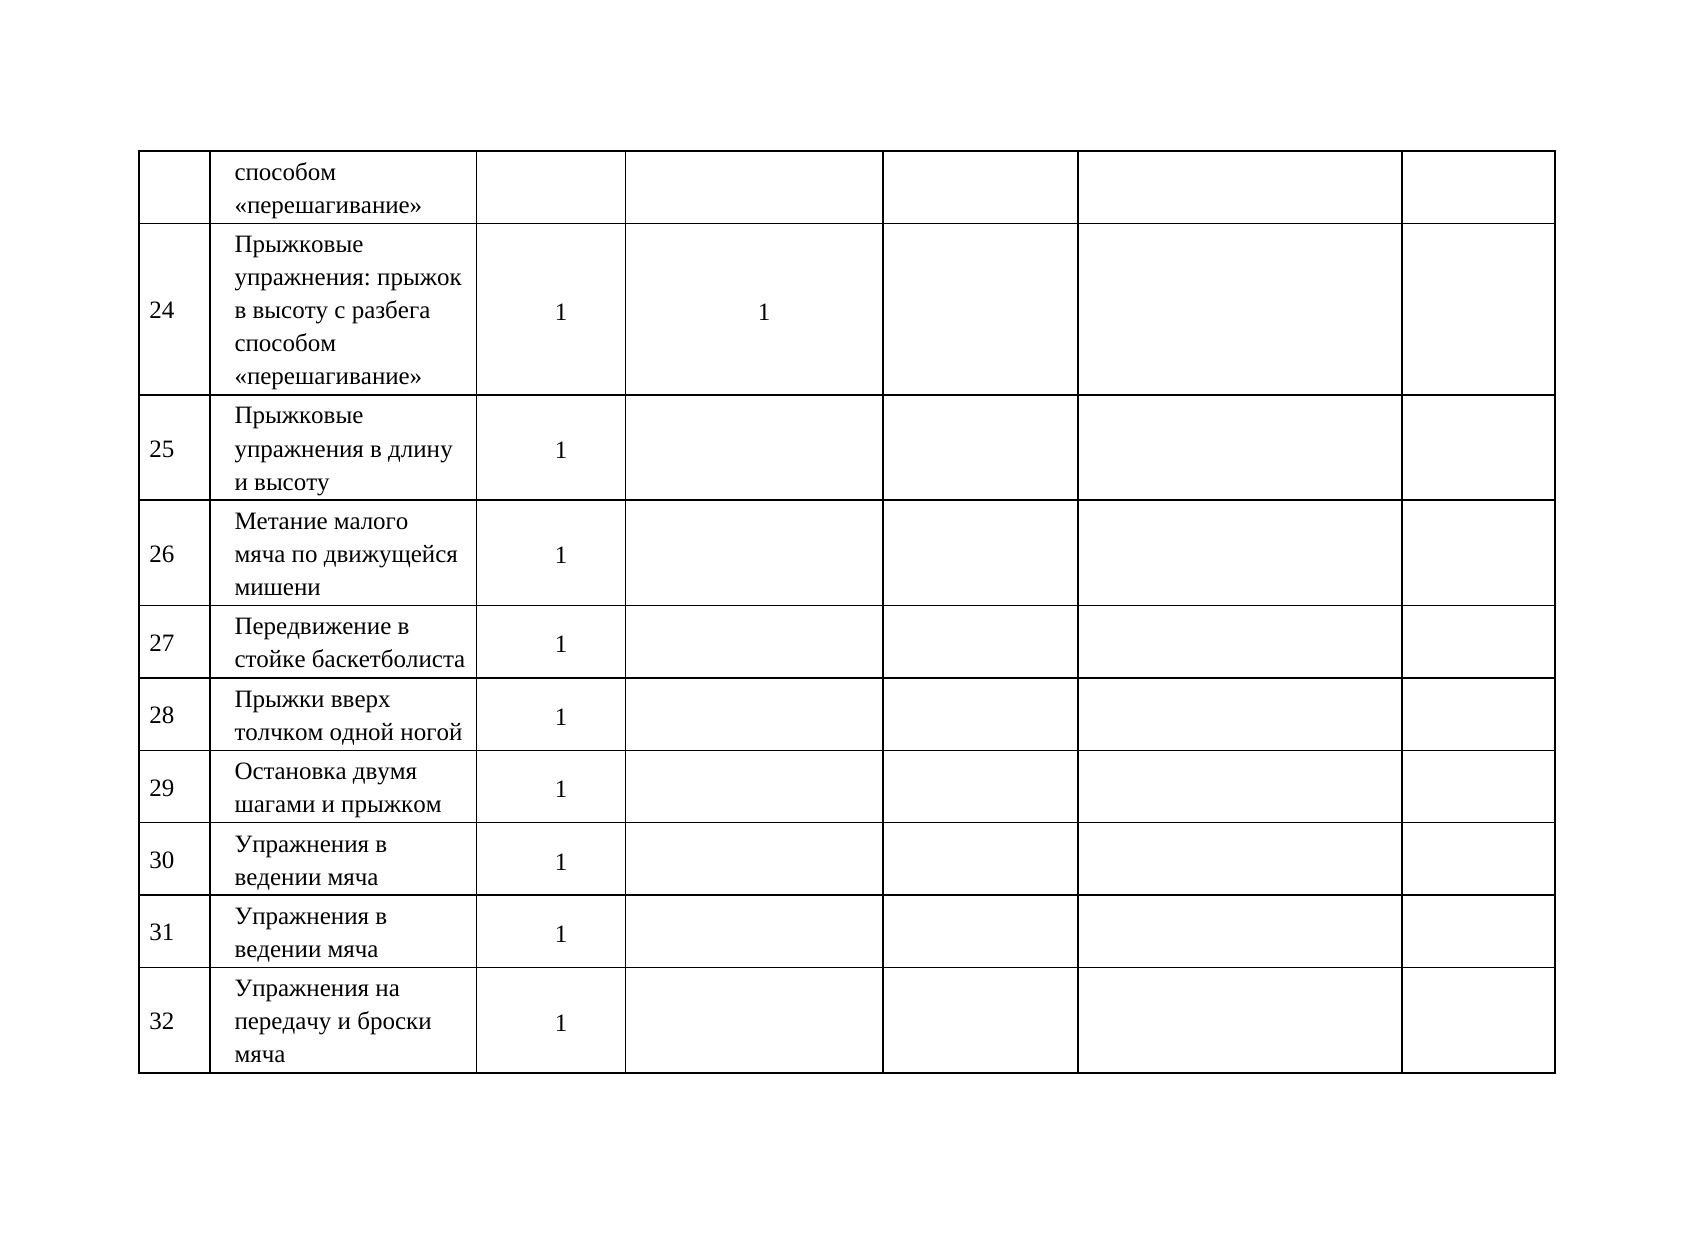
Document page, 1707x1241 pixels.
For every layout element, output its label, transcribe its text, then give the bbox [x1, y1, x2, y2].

table_cell [884, 606, 1077, 677]
table_cell [626, 751, 882, 822]
table_cell 25 [140, 396, 209, 499]
table_cell [1079, 396, 1401, 499]
table_cell 27 [140, 606, 209, 677]
table_cell [1403, 751, 1554, 822]
table_cell [884, 501, 1077, 605]
table_cell Упражнения в ведении мяча [211, 896, 476, 967]
table_cell [626, 968, 882, 1072]
table_cell Остановка двумя шагами и прыжком [211, 751, 476, 822]
table_cell [1079, 679, 1401, 749]
table_cell 1 [477, 823, 625, 894]
table_cell [884, 679, 1077, 749]
table_cell [1403, 152, 1554, 222]
table_cell [1079, 152, 1401, 222]
table_cell 1 [477, 751, 625, 822]
table_cell 28 [140, 679, 209, 749]
table_cell [1079, 896, 1401, 967]
table_cell 1 [626, 224, 882, 394]
table_cell 31 [140, 896, 209, 967]
table_cell [626, 396, 882, 499]
table_cell [884, 224, 1077, 394]
table_cell 1 [477, 224, 625, 394]
table_cell [626, 606, 882, 677]
table_cell [1079, 751, 1401, 822]
table_cell [884, 751, 1077, 822]
table_cell 1 [477, 606, 625, 677]
table_cell Упражнения на передачу и броски мяча [211, 968, 476, 1072]
table_cell [626, 823, 882, 894]
table_cell 32 [140, 968, 209, 1072]
table_cell 1 [477, 396, 625, 499]
table_cell [1403, 396, 1554, 499]
table_cell 30 [140, 823, 209, 894]
table_cell Метание малого мяча по движущейся мишени [211, 501, 476, 605]
table_cell 1 [477, 896, 625, 967]
table_cell [884, 396, 1077, 499]
table_cell [1079, 823, 1401, 894]
table_cell [884, 152, 1077, 222]
table_cell [626, 501, 882, 605]
table_cell [1079, 224, 1401, 394]
table_cell [1403, 501, 1554, 605]
table_cell 29 [140, 751, 209, 822]
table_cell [211, 224, 476, 394]
table_cell 26 [140, 501, 209, 605]
table_cell [884, 896, 1077, 967]
table_cell [1079, 606, 1401, 677]
table_cell [1403, 679, 1554, 749]
table_cell [1403, 968, 1554, 1072]
table_cell [1403, 823, 1554, 894]
table_cell 1 [477, 501, 625, 605]
table_cell [1403, 896, 1554, 967]
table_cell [211, 152, 476, 222]
table_cell 1 [477, 679, 625, 749]
table_cell [626, 152, 882, 222]
table_cell 1 [477, 152, 625, 222]
table_cell [884, 968, 1077, 1072]
table_cell 24 [140, 224, 209, 394]
table_cell Передвижение в стойке баскетболиста [211, 606, 476, 677]
table_cell Прыжковые упражнения в длину и высоту [211, 396, 476, 499]
table_cell [1079, 501, 1401, 605]
table_cell [626, 679, 882, 749]
table_cell [626, 896, 882, 967]
table_cell 23 [140, 152, 209, 222]
table_cell [1403, 224, 1554, 394]
table_cell 1 [477, 968, 625, 1072]
table_cell Прыжки вверх толчком одной ногой [211, 679, 476, 749]
table_cell [884, 823, 1077, 894]
table_cell [1079, 968, 1401, 1072]
table_cell Упражнения в ведении мяча [211, 823, 476, 894]
table_cell [1403, 606, 1554, 677]
